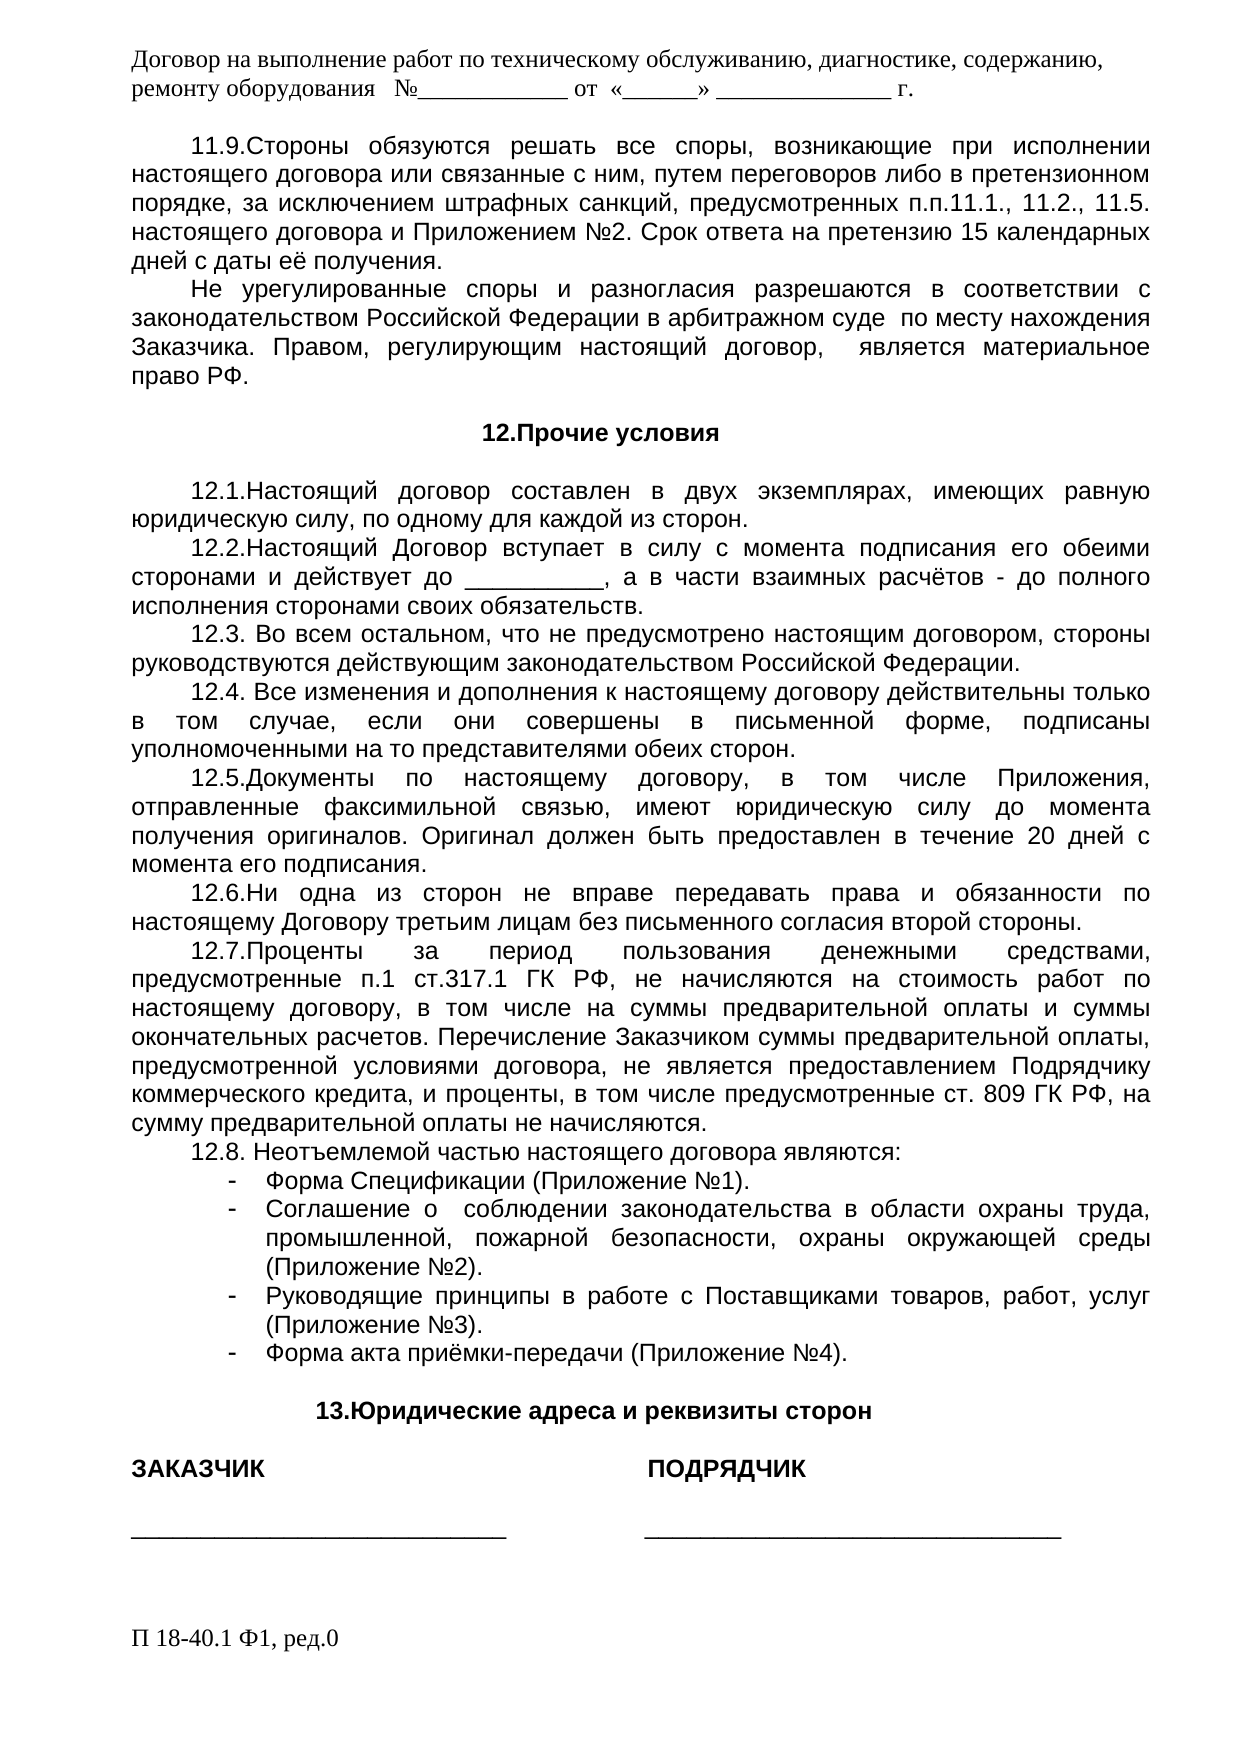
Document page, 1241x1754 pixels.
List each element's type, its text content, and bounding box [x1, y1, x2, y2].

list Соглашение о соблюдении законодательства в области охраны труда, промышленной, пожарной безопасности, охраны окружающей среды (Приложение №2). [228, 1194, 1152, 1281]
text 13.Юридические адреса и реквизиты сторон [131, 1396, 1152, 1425]
text 12.3. Во всем остальном, что не предусмотрено настоящим договором, стороны руководствуются действующим законодательством Российской Федерации. [131, 619, 1152, 677]
text 12.Прочие условия [131, 418, 1152, 447]
text 12.5.Документы по настоящему договору, в том числе Приложения, отправленные факсимильной связью, имеют юридическую силу до момента получения оригиналов. Оригинал должен быть предоставлен в течение 20 дней с момента его подписания. [131, 763, 1152, 878]
text ___________________________ ______________________________ [131, 1511, 1152, 1540]
list Форма Спецификации (Приложение №1). [228, 1166, 1152, 1194]
text 12.2.Настоящий Договор вступает в силу с момента подписания его обеими сторонами и действует до __________, а в части взаимных расчётов - до полного исполнения сторонами своих обязательств. [131, 533, 1152, 619]
list Руководящие принципы в работе с Поставщиками товаров, работ, услуг (Приложение №3). [228, 1281, 1152, 1338]
text 12.6.Ни одна из сторон не вправе передавать права и обязанности по настоящему Договору третьим лицам без письменного согласия второй стороны. [131, 878, 1152, 936]
text Не урегулированные споры и разногласия разрешаются в соответствии с законодательством Российской Федерации в арбитражном суде по месту нахождения Заказчика. Правом, регулирующим настоящий договор, является материальное право РФ. [131, 274, 1152, 389]
text ЗАКАЗЧИК ПОДРЯДЧИК [131, 1453, 1152, 1482]
text 12.1.Настоящий договор составлен в двух экземплярах, имеющих равную юридическую силу, по одному для каждой из сторон. [131, 476, 1152, 533]
text 11.9.Стороны обязуются решать все споры, возникающие при исполнении настоящего договора или связанные с ним, путем переговоров либо в претензионном порядке, за исключением штрафных санкций, предусмотренных п.п.11.1., 11.2., 11.5. настоящего договора и Приложением №2. Срок ответа на претензию 15 календарных дней с даты её получения. [131, 131, 1152, 274]
text 12.7.Проценты за период пользования денежными средствами, предусмотренные п.1 ст.317.1 ГК РФ, не начисляются на стоимость работ по настоящему договору, в том числе на суммы предварительной оплаты и суммы окончательных расчетов. Перечисление Заказчиком суммы предварительной оплаты, предусмотренной условиями договора, не является предоставлением Подрядчику коммерческого кредита, и проценты, в том числе предусмотренные ст. 809 ГК РФ, на сумму предварительной оплаты не начисляются. [131, 936, 1152, 1137]
text 12.4. Все изменения и дополнения к настоящему договору действительны только в том случае, если они совершены в письменной форме, подписаны уполномоченными на то представителями обеих сторон. [131, 677, 1152, 763]
list Форма акта приёмки-передачи (Приложение №4). [228, 1338, 1152, 1367]
text 12.8. Неотъемлемой частью настоящего договора являются: [131, 1137, 1152, 1166]
